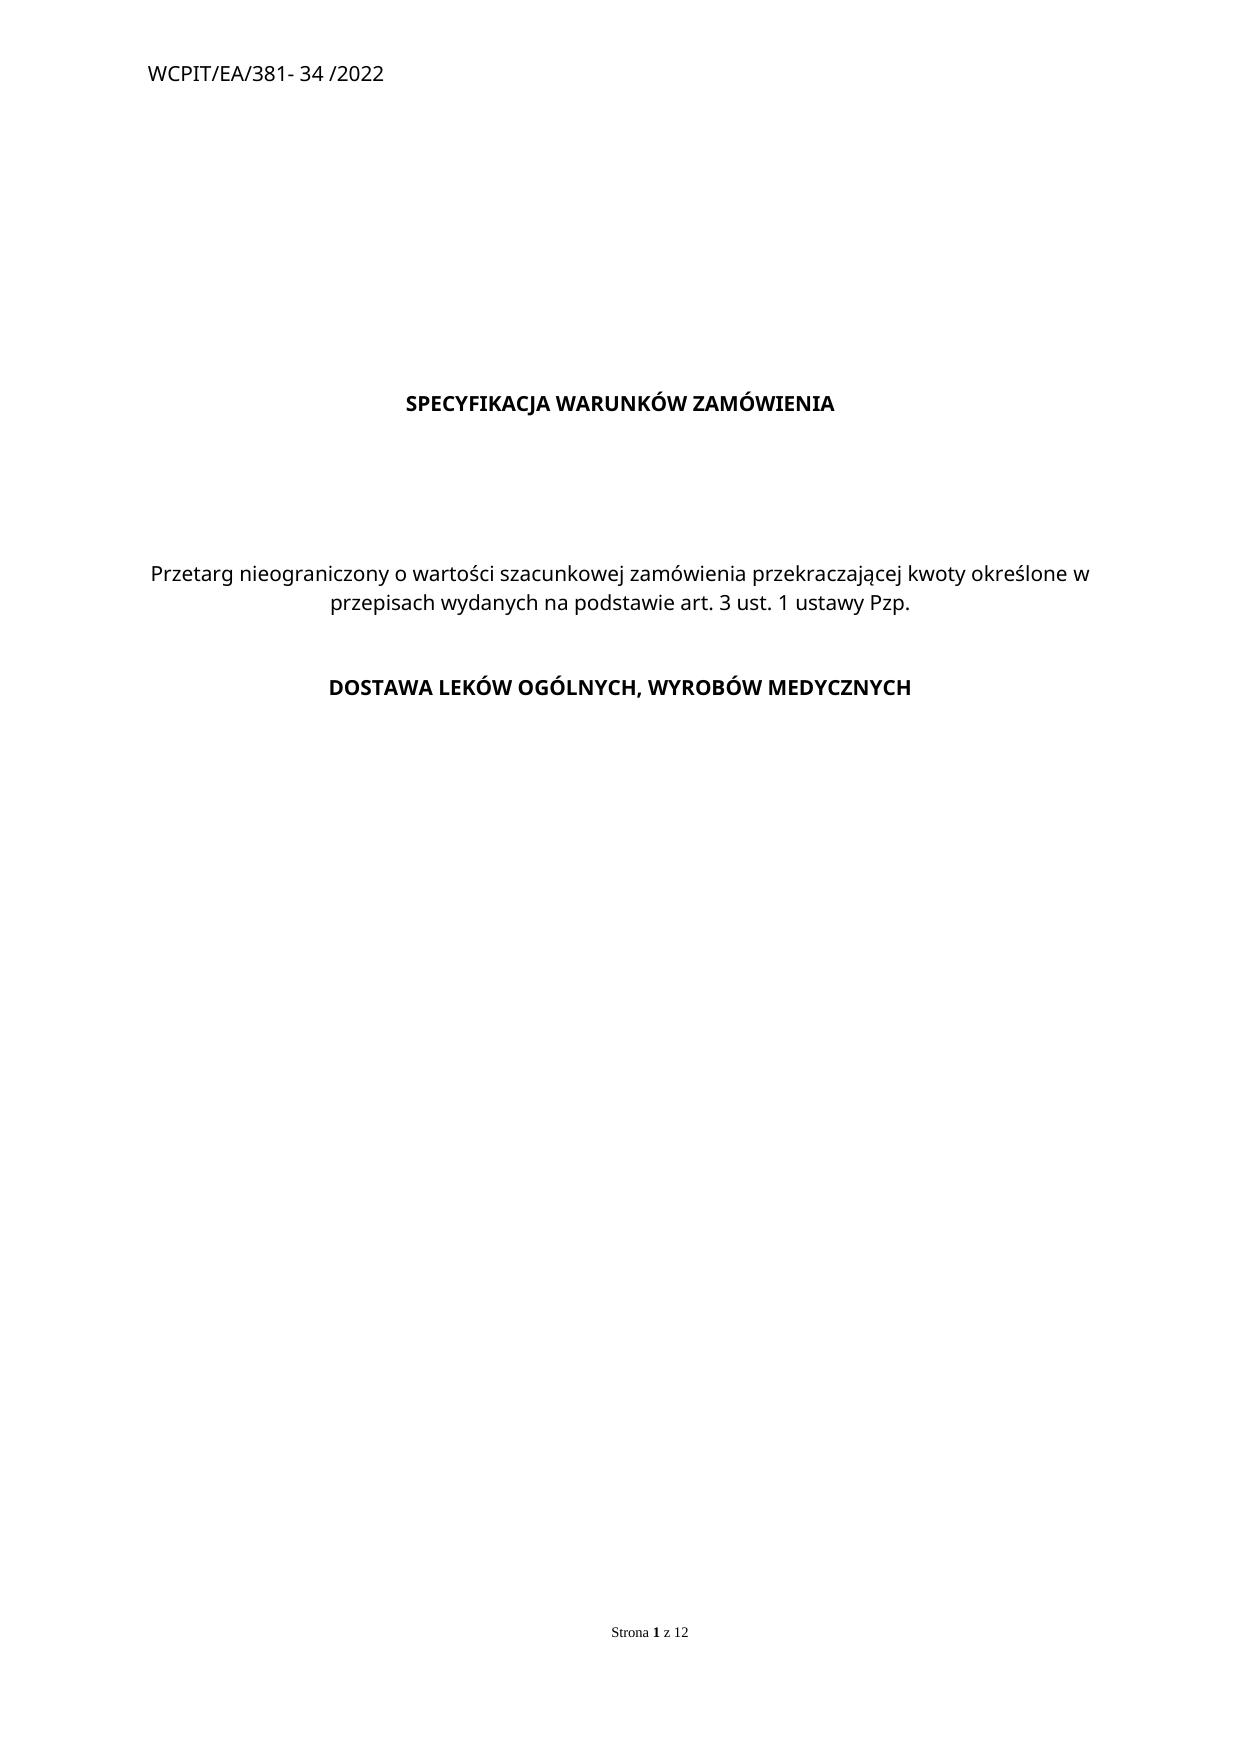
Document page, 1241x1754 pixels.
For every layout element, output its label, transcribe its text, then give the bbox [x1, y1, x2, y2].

text SPECYFIKACJA WARUNKÓW ZAMÓWIENIA [148, 389, 1092, 417]
text DOSTAWA LEKÓW OGÓLNYCH, WYROBÓW MEDYCZNYCH [148, 673, 1092, 702]
text Przetarg nieograniczony o wartości szacunkowej zamówienia przekraczającej kwoty określone w przepisach wydanych na podstawie art. 3 ust. 1 ustawy Pzp. [148, 559, 1092, 616]
